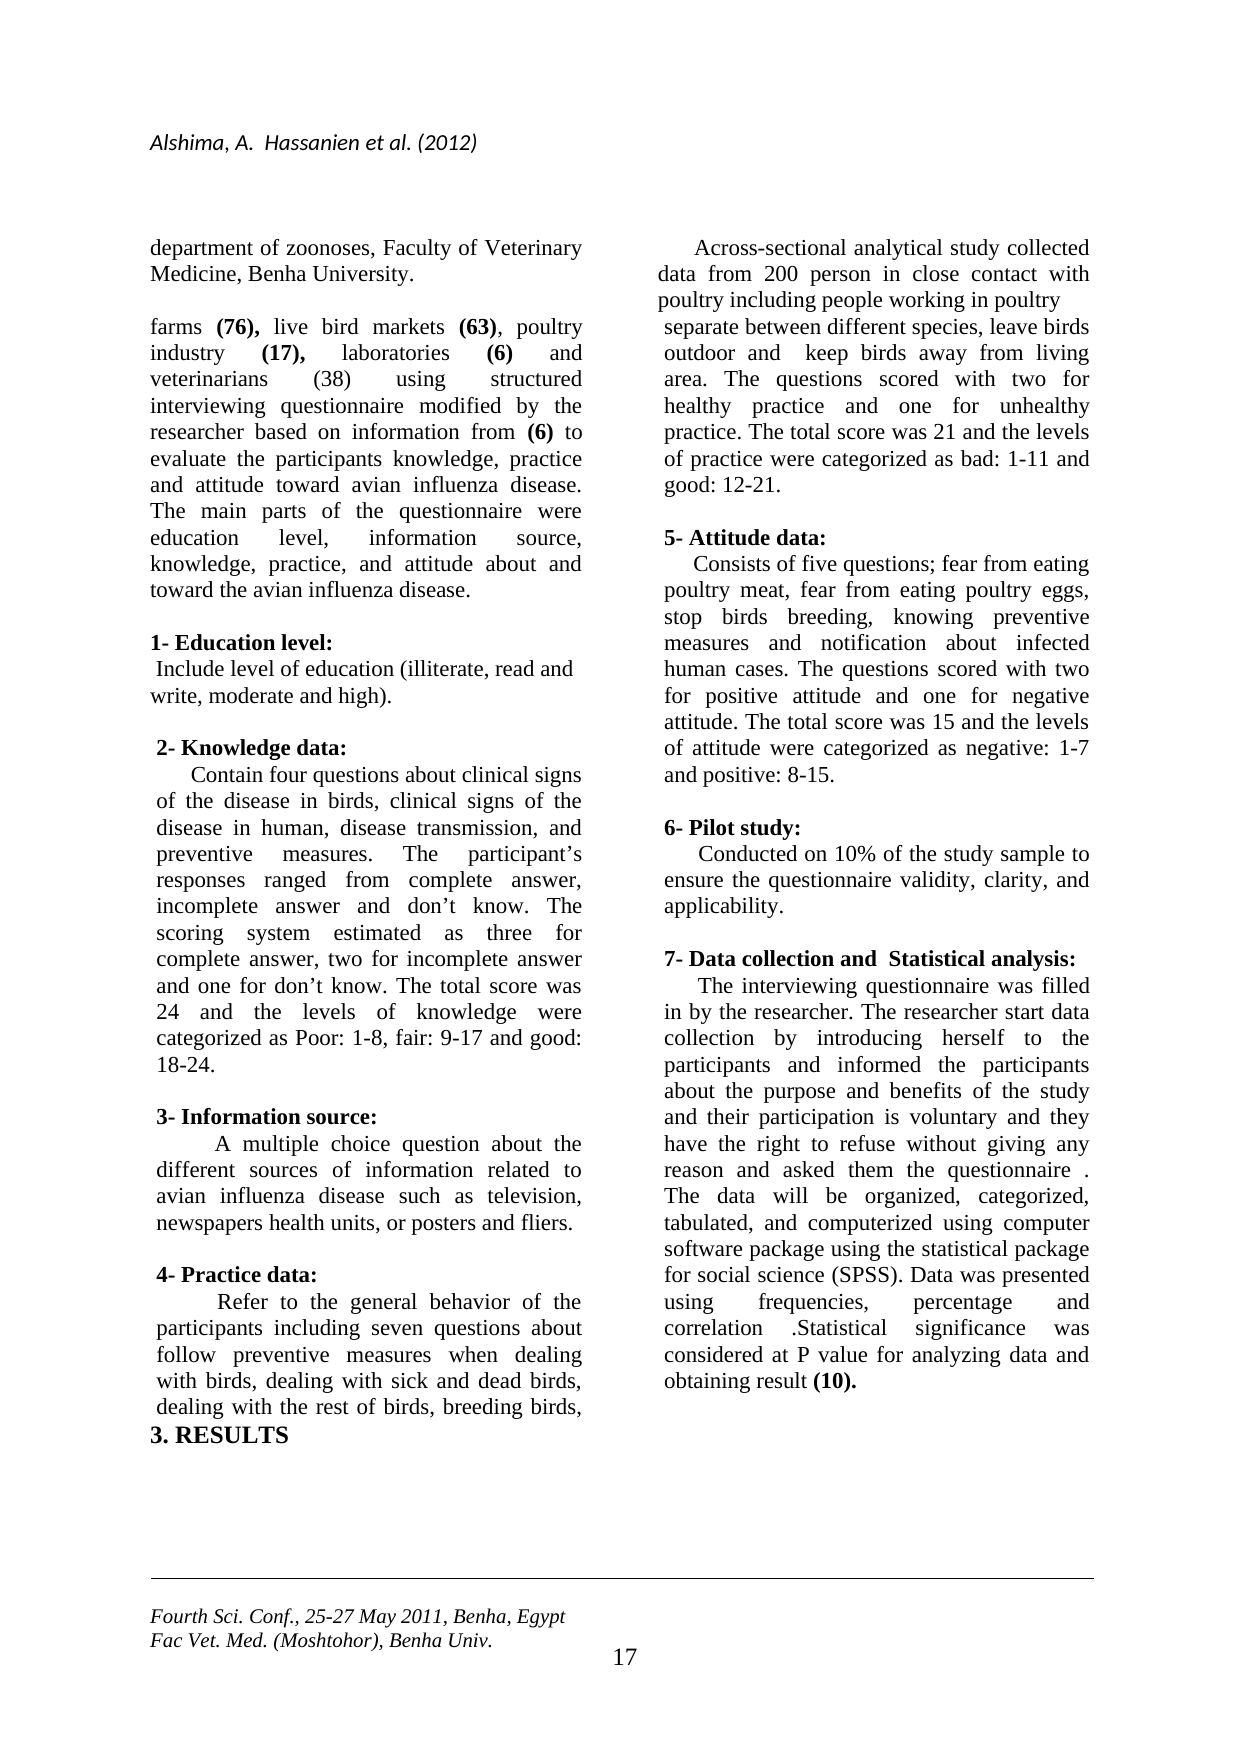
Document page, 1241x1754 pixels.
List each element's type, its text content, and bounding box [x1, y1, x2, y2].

text 2- Knowledge data: [156, 734, 583, 761]
text Conducted on 10% of the study sample to ensure the questionnaire validity, clarity, and applicability. [664, 840, 1090, 919]
text 7- Data collection and Statistical analysis: [664, 945, 1090, 972]
text The present study was carried out during the period between (2009 -2012) in the department of zoonoses, Faculty of Veterinary Medicine, . [150, 234, 583, 286]
text 5- Attitude data: [664, 524, 1090, 550]
text 3- Information source: [156, 1103, 583, 1130]
text 3. RESULTS [150, 1420, 583, 1448]
text A multiple choice question about the different sources of information related to avian influenza disease such as television, newspapers health units, or posters and fliers. [156, 1130, 583, 1235]
text farms (76), live bird markets (63), poultry industry (17), laboratories (6) and veterinarians (38) using structured interviewing questionnaire modified by the researcher based on information from (6) to evaluate the participants knowledge, practice and attitude toward avian influenza disease. The main parts of the questionnaire were education level, information source, knowledge, practice, and attitude about and toward the avian influenza disease. [150, 313, 583, 603]
text Refer to the general behavior of the participants including seven questions about follow preventive measures when dealing with birds, dealing with sick and dead birds, dealing with the rest of birds, breeding birds, separate between different species, leave birds outdoor and keep birds away from living area. The questions scored with two for healthy practice and one for unhealthy practice. The total score was 21 and the levels of practice were categorized as bad: 1-11 and good: 12-21. [156, 1288, 583, 1420]
text Refer to the general behavior of the participants including seven questions about follow preventive measures when dealing with birds, dealing with sick and dead birds, dealing with the rest of birds, breeding birds, separate between different species, leave birds outdoor and keep birds away from living area. The questions scored with two for healthy practice and one for unhealthy practice. The total score was 21 and the levels of practice were categorized as bad: 1-11 and good: 12-21. [664, 313, 1090, 497]
text Contain four questions about clinical signs of the disease in birds, clinical signs of the disease in human, disease transmission, and preventive measures. The participant’s responses ranged from complete answer, incomplete answer and don’t know. The scoring system estimated as three for complete answer, two for incomplete answer and one for don’t know. The total score was 24 and the levels of knowledge were categorized as Poor: 1-8, fair: 9-17 and good: 18-24. [156, 761, 583, 1077]
text Across-sectional analytical study collected data from 200 person in close contact with poultry including people working in poultry [658, 234, 1090, 313]
text The interviewing questionnaire was filled in by the researcher. The researcher start data collection by introducing herself to the participants and informed the participants about the purpose and benefits of the study and their participation is voluntary and they have the right to refuse without giving any reason and asked them the questionnaire . The data will be organized, categorized, tabulated, and computerized using computer software package using the statistical package for social science (SPSS). Data was presented using frequencies, percentage and correlation .Statistical significance was considered at P value for analyzing data and obtaining result (10). [664, 972, 1090, 1393]
text 4- Practice data: [156, 1262, 583, 1288]
text 6- Pilot study: [664, 813, 1090, 840]
text 1- Education level: [150, 629, 583, 655]
text Consists of five questions; fear from eating poultry meat, fear from eating poultry eggs, stop birds breeding, knowing preventive measures and notification about infected human cases. The questions scored with two for positive attitude and one for negative attitude. The total score was 15 and the levels of attitude were categorized as negative: 1-7 and positive: 8-15. [664, 550, 1090, 787]
text Include level of education (illiterate, read and write, moderate and high). [150, 655, 583, 708]
